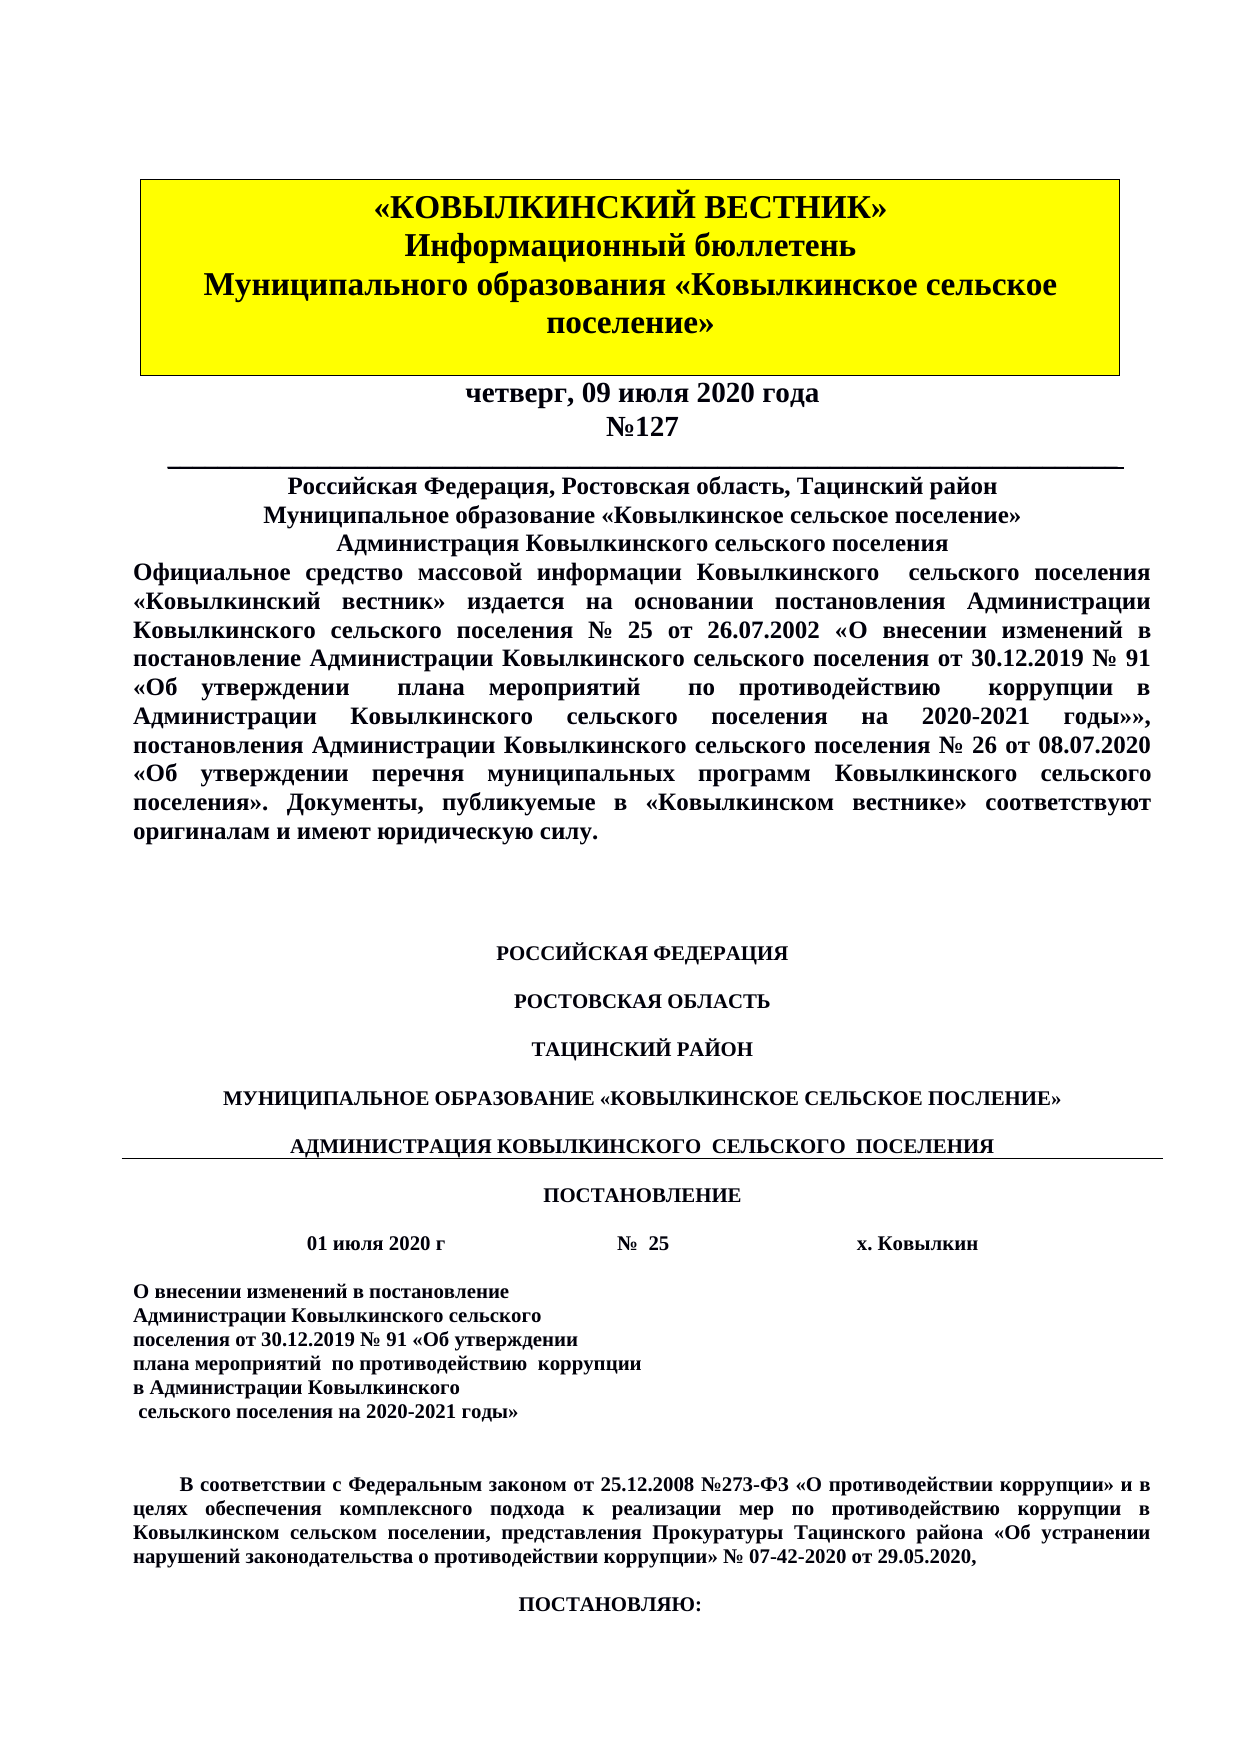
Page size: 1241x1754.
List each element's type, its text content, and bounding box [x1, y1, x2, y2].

text ПОСТАНОВЛЕНИЕ [133, 1183, 1152, 1207]
text Администрации Ковылкинского сельского [133, 1303, 1152, 1327]
text поселения от 30.12.2019 № 91 «Об утверждении [133, 1327, 1152, 1351]
text Администрация Ковылкинского сельского поселения [133, 528, 1152, 557]
text ПОСТАНОВЛЯЮ: [133, 1592, 1152, 1616]
text В соответствии с Федеральным законом от 25.12.2008 №273-ФЗ «О противодействии коррупции» и в целях обеспечения комплексного подхода к реализации мер по противодействию коррупции в Ковылкинском сельском поселении, представления Прокуратуры Тацинского района «Об устранении нарушений законодательства о противодействии коррупции» № 07-42-2020 от 29.05.2020, [133, 1471, 1152, 1568]
text плана мероприятий по противодействию коррупции [133, 1351, 1152, 1375]
text №127 [133, 409, 1152, 442]
text О внесении изменений в постановление [133, 1279, 1152, 1303]
text ____________________________________________________________________________ [133, 442, 1152, 471]
text Муниципальное образование «Ковылкинское сельское поселение» [133, 500, 1152, 528]
text Официальное средство массовой информации Ковылкинского сельского поселения «Ковылкинский вестник» издается на основании постановления Администрации Ковылкинского сельского поселения № 25 от 26.07.2002 «О внесении изменений в постановление Администрации Ковылкинского сельского поселения от 30.12.2019 № 91 «Об утверждении плана мероприятий по противодействию коррупции в Администрации Ковылкинского сельского поселения на 2020-2021 годы»», постановления Администрации Ковылкинского сельского поселения № 26 от 08.07.2020 «Об утверждении перечня муниципальных программ Ковылкинского сельского поселения». Документы, публикуемые в «Ковылкинском вестнике» соответствуют оригиналам и имеют юридическую силу. [133, 557, 1152, 845]
text Российская Федерация, Ростовская область, Тацинский район [133, 471, 1152, 500]
table_header РОССИЙСКАЯ ФЕДЕРАЦИЯ РОСТОВСКАЯ ОБЛАСТЬ ТАЦИНСКИЙ РАЙОН МУНИЦИПАЛЬНОЕ ОБРАЗОВАНИЕ «КОВЫЛКИНСКОЕ СЕЛЬСКОЕ ПОСЛЕНИЕ» АДМИНИСТРАЦИЯ КОВЫЛКИНСКОГО СЕЛЬСКОГО ПОСЕЛЕНИЯ [122, 941, 1163, 1158]
text в Администрации Ковылкинского [133, 1375, 1152, 1399]
text четверг, 09 июля 2020 года [133, 375, 1152, 409]
text 01 июля 2020 г № 25 х. Ковылкин [133, 1231, 1152, 1255]
text сельского поселения на 2020-2021 годы» [133, 1399, 1152, 1423]
